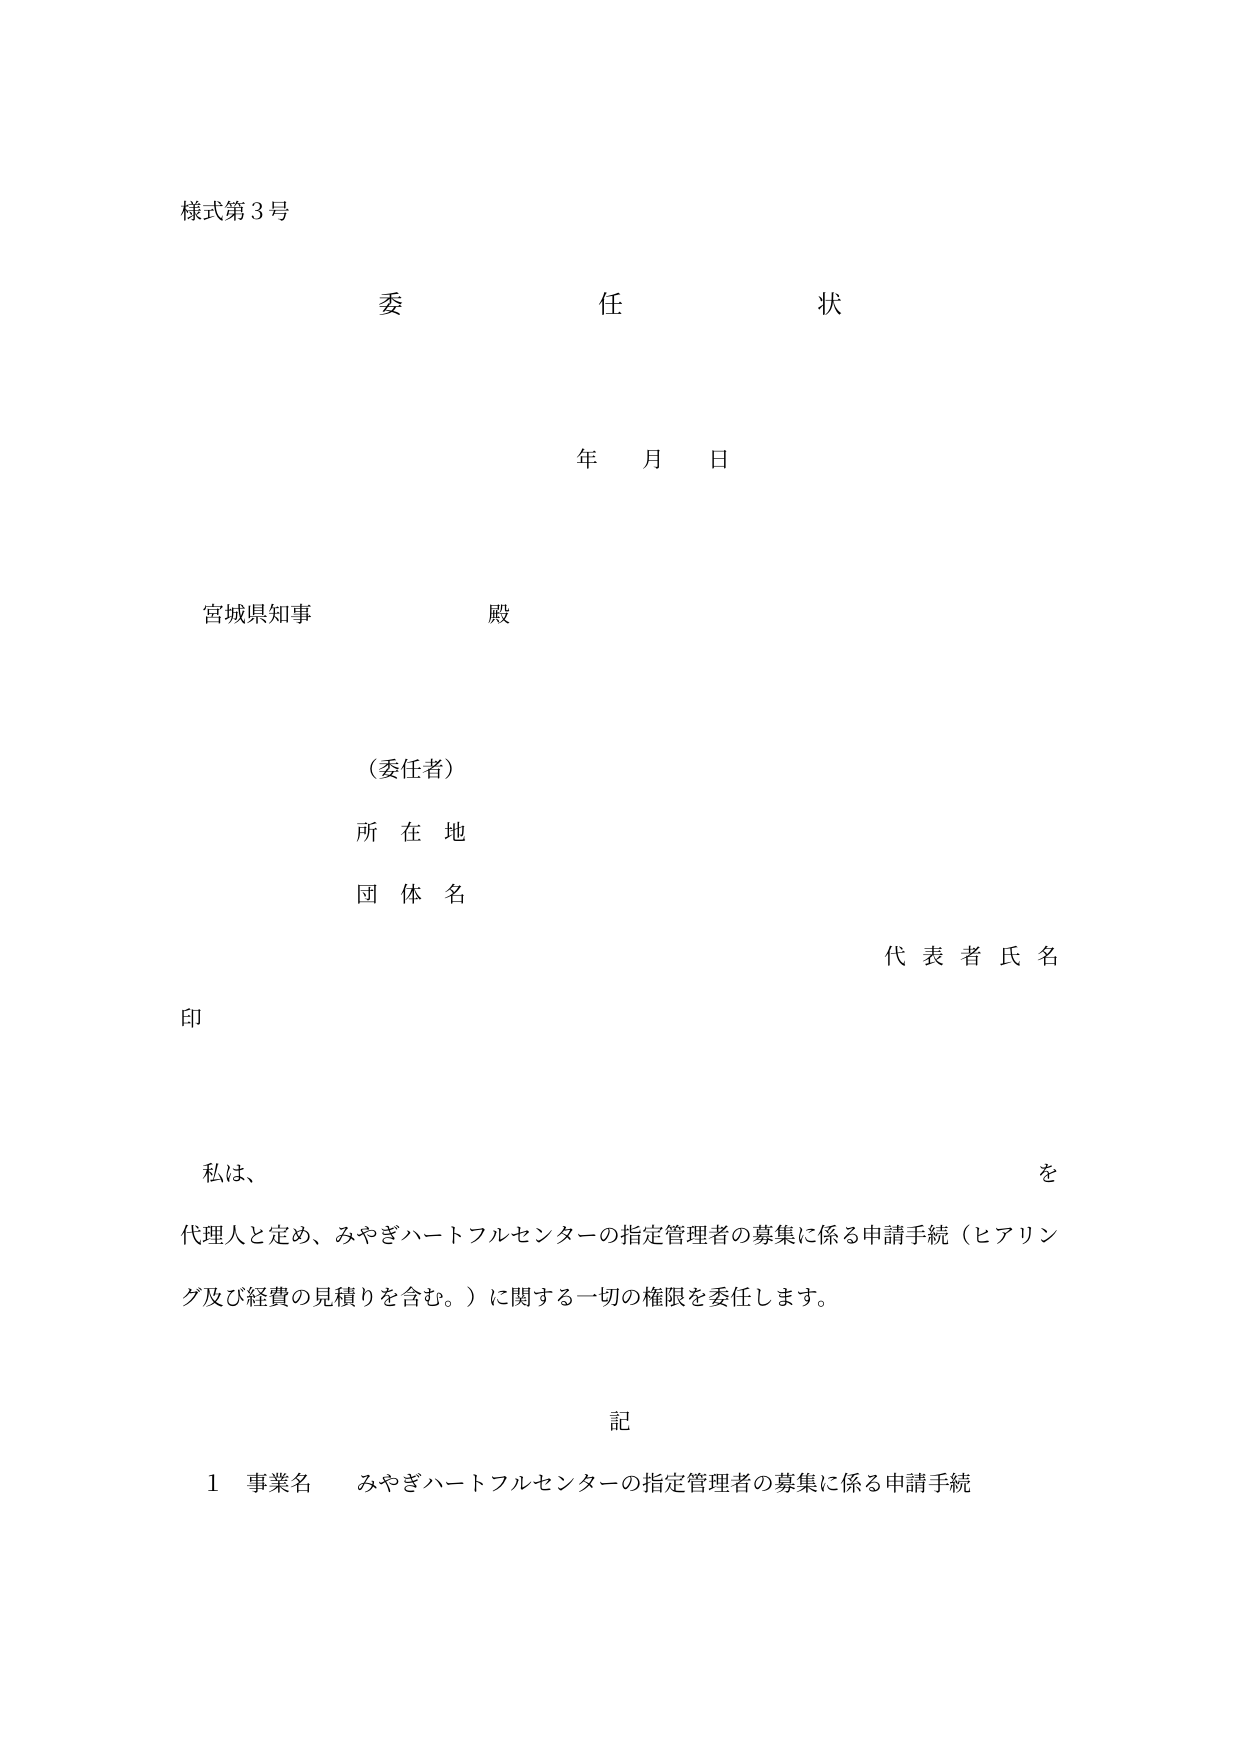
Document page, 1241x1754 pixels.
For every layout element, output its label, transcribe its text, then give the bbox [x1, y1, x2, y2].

text （委任者） [181, 737, 1060, 799]
text 団 体 名 [181, 861, 1060, 923]
text 記 [181, 1389, 1060, 1451]
text 年 月 日 [181, 427, 1060, 489]
text 代表者氏名 印 [181, 923, 1060, 1048]
text 私は、 を代理人と定め、みやぎハートフルセンターの指定管理者の募集に係る申請手続（ヒアリング及び経費の見積りを含む。）に関する一切の権限を委任します。 [181, 1141, 1060, 1327]
text 様式第３号 [181, 178, 1060, 241]
text １ 事業名 みやぎハートフルセンターの指定管理者の募集に係る申請手続 [181, 1451, 1060, 1513]
text 宮城県知事 殿 [181, 582, 1060, 644]
text 委 任 状 [181, 272, 1060, 334]
text 所 在 地 [181, 799, 1060, 861]
